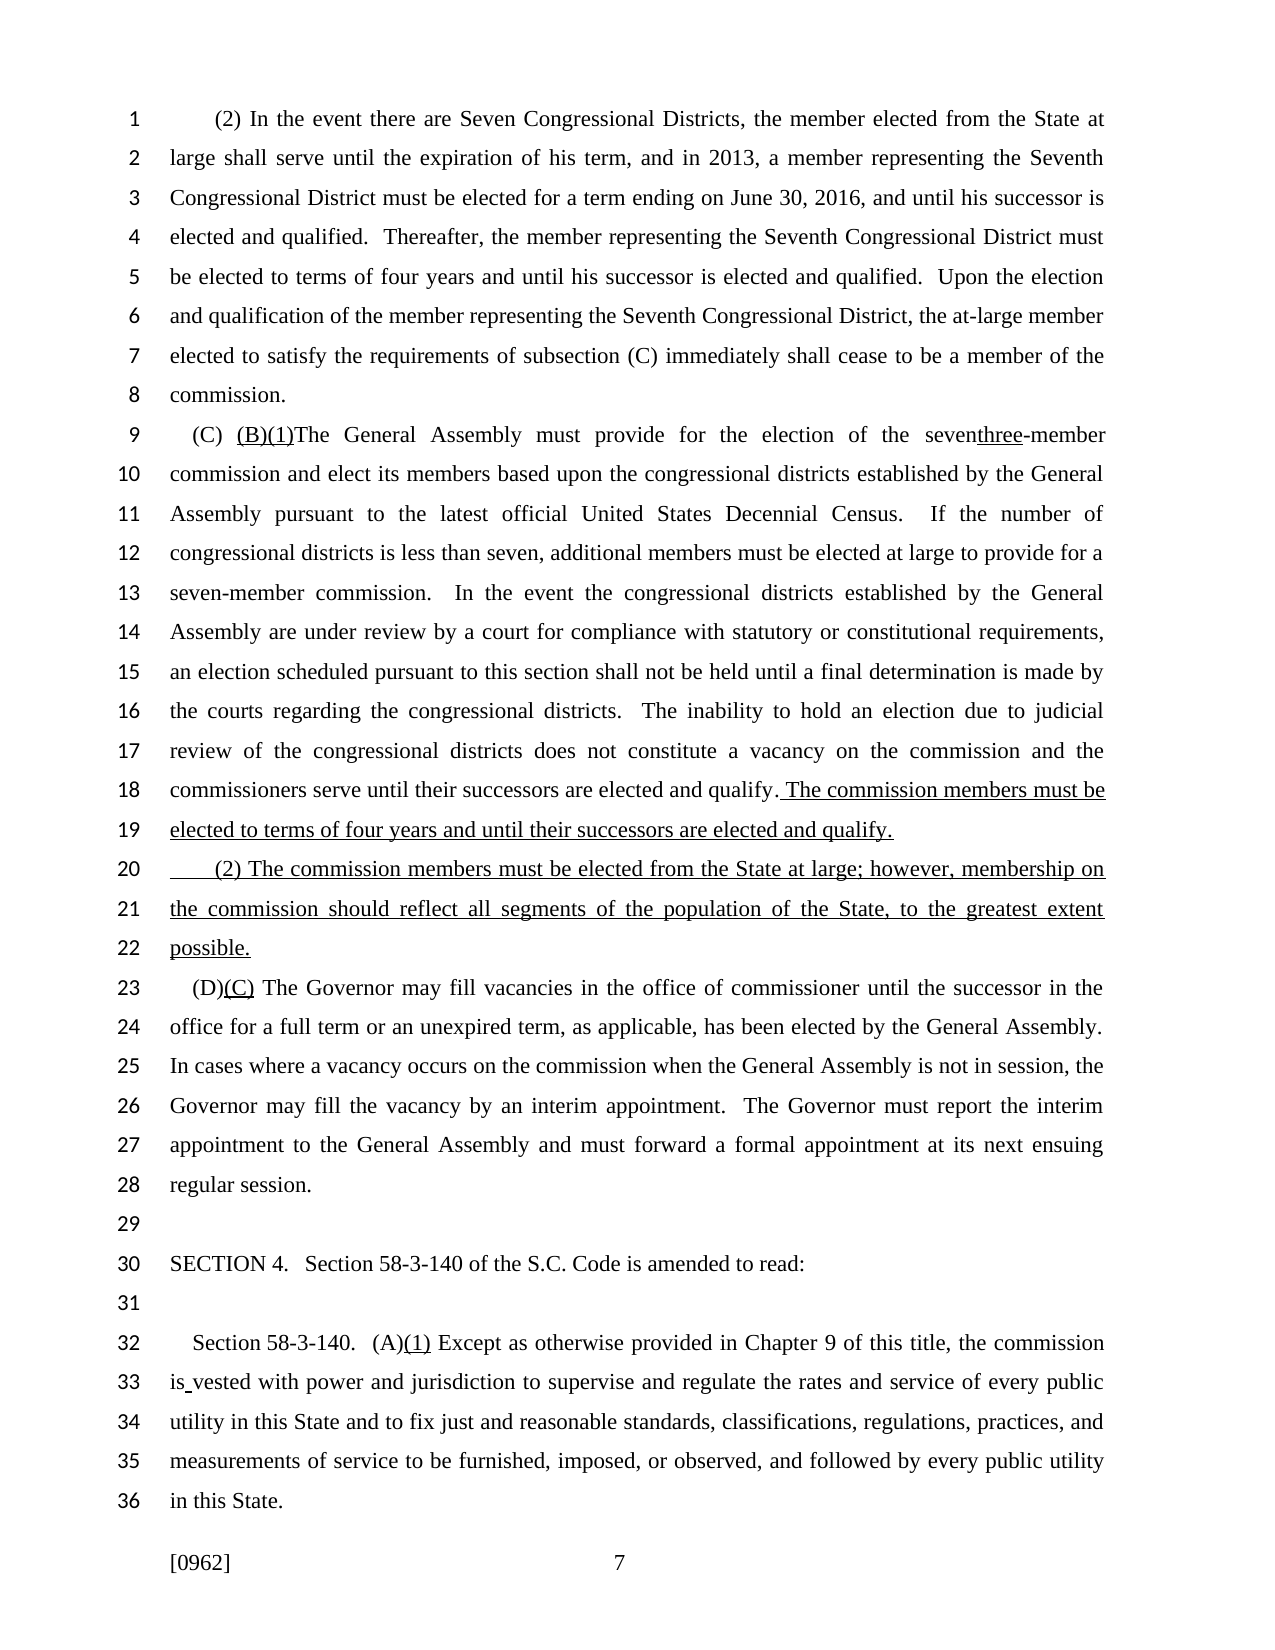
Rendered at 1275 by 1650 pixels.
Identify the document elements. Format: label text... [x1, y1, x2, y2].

text Section 58-3-140. (A)(1) Except as otherwise provided in Chapter 9 of this title, the commission is vested with power and jurisdiction to supervise and regulate the rates and service of every public utility in this State and to fix just and reasonable standards, classifications, regulations, practices, and measurements of service to be furnished, imposed, or observed, and followed by every public utility in this State. [169, 1329, 1106, 1513]
text (D)(C) The Governor may fill vacancies in the office of commissioner until the successor in the office for a full term or an unexpired term, as applicable, has been elected by the General Assembly. In cases where a vacancy occurs on the commission when the General Assembly is not in session, the Governor may fill the vacancy by an interim appointment. The Governor must report the interim appointment to the General Assembly and must forward a formal appointment at its next ensuing regular session. [169, 973, 1106, 1197]
text (2) In the event there are Seven Congressional Districts, the member elected from the State at large shall serve until the expiration of his term, and in 2013, a member representing the Seventh Congressional District must be elected for a term ending on June 30, 2016, and until his successor is elected and qualified. Thereafter, the member representing the Seventh Congressional District must be elected to terms of four years and until his successor is elected and qualified. Upon the election and qualification of the member representing the Seventh Congressional District, the at-large member elected to satisfy the requirements of subsection (C) immediately shall cease to be a member of the commission. [169, 105, 1106, 408]
text SECTION 4. Section 58-3-140 of the S.C. Code is amended to read: [169, 1250, 1106, 1276]
text (2) The commission members must be elected from the State at large; however, membership on the commission should reflect all segments of the population of the State, to the greatest extent possible. [169, 855, 1106, 878]
text (2) The commission members must be elected from the State at large; however, membership on the commission should reflect all segments of the population of the State, to the greatest extent possible. [169, 879, 1106, 960]
text (C) (B)(1)The General Assembly must provide for the election of the seventhree-member commission and elect its members based upon the congressional districts established by the General Assembly pursuant to the latest official United States Decennial Census. If the number of congressional districts is less than seven, additional members must be elected at large to provide for a seven-member commission. In the event the congressional districts established by the General Assembly are under review by a court for compliance with statutory or constitutional requirements, an election scheduled pursuant to this section shall not be held until a final determination is made by the courts regarding the congressional districts. The inability to hold an election due to judicial review of the congressional districts does not constitute a vacancy on the commission and the commissioners serve until their successors are elected and qualify. The commission members must be elected to terms of four years and until their successors are elected and qualify. [169, 421, 1106, 842]
